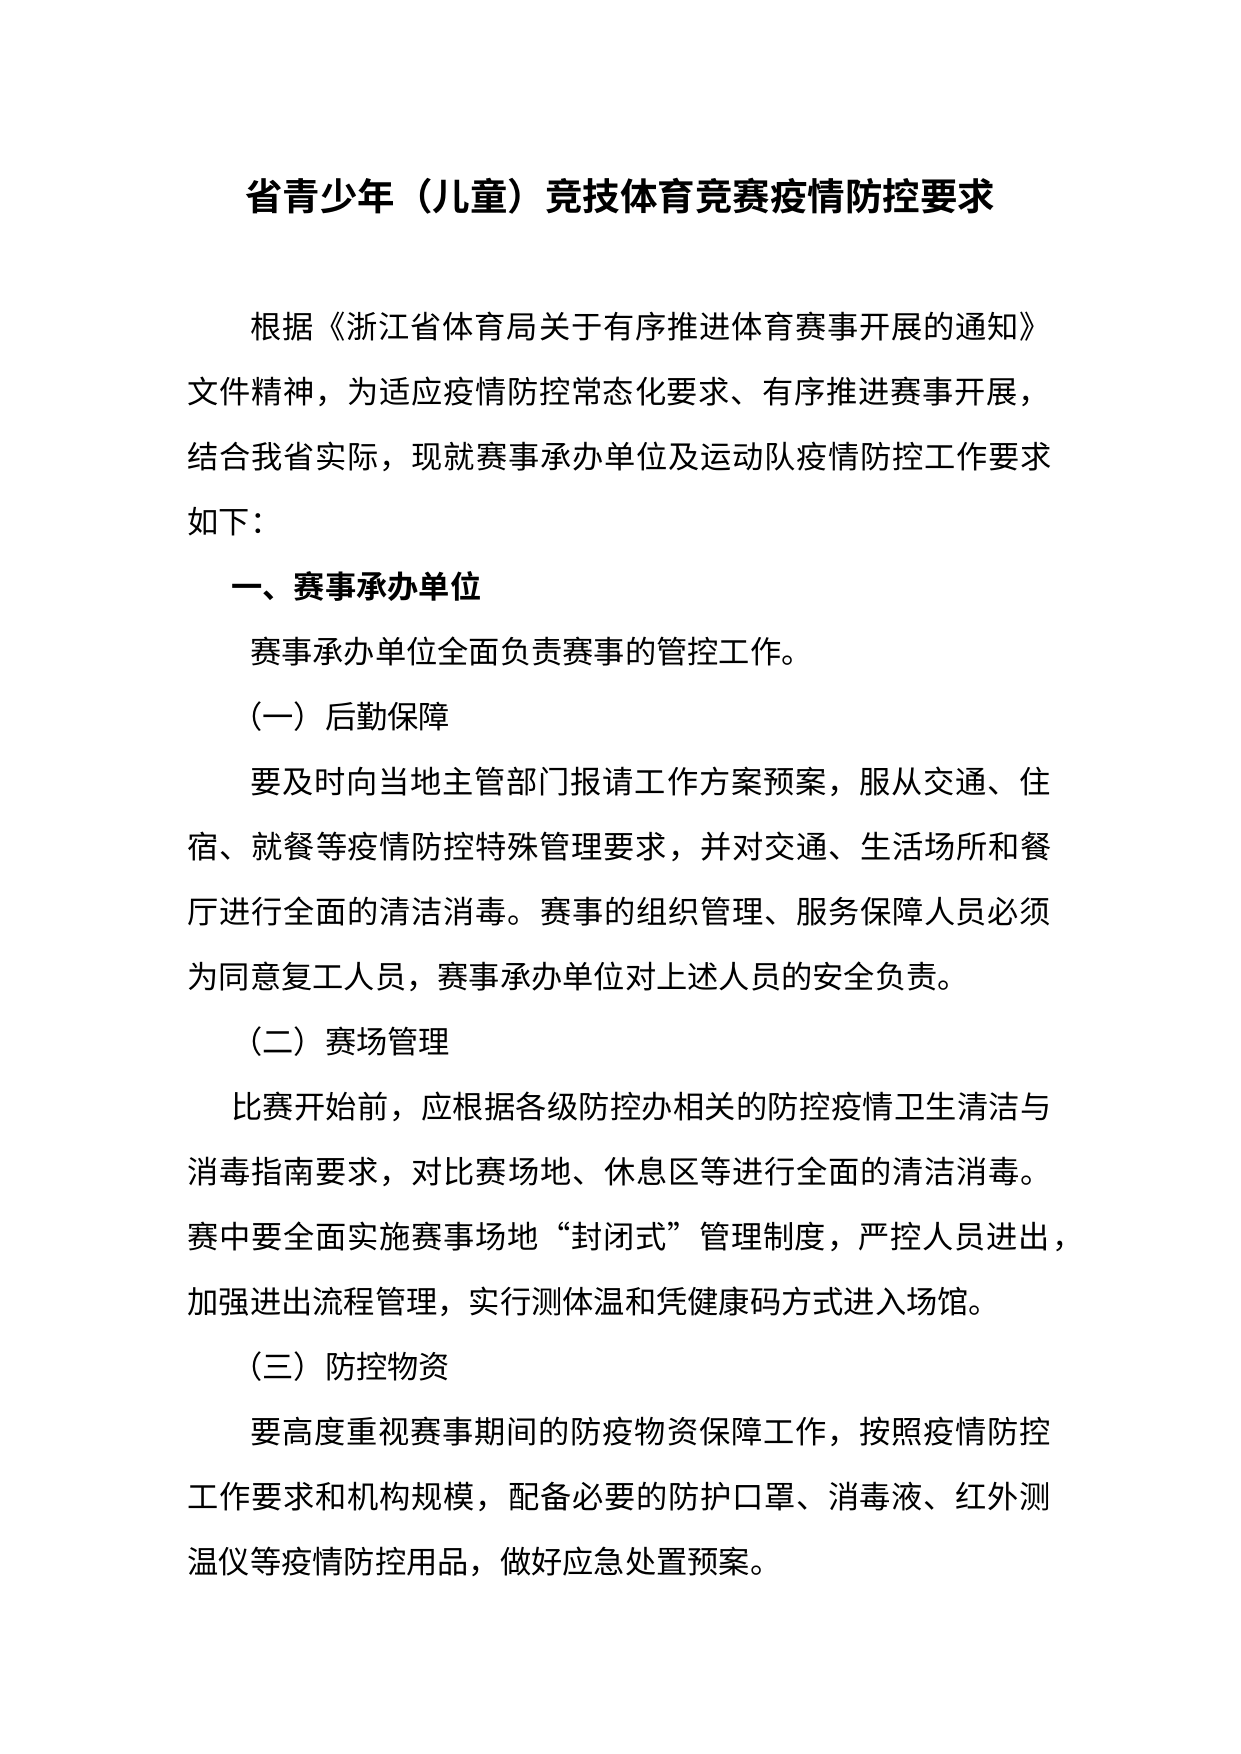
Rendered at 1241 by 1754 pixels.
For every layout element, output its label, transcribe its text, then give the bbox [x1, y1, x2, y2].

text 一、赛事承办单位 [187, 552, 1053, 617]
text （一）后勤保障 [187, 682, 1053, 747]
text 省青少年（儿童）竞技体育竞赛疫情防控要求 [187, 162, 1053, 227]
text 赛事承办单位全面负责赛事的管控工作。 [187, 617, 1053, 682]
text 要高度重视赛事期间的防疫物资保障工作，按照疫情防控工作要求和机构规模，配备必要的防护口罩、消毒液、红外测温仪等疫情防控用品，做好应急处置预案。 [187, 1397, 1053, 1592]
text 要及时向当地主管部门报请工作方案预案，服从交通、住宿、就餐等疫情防控特殊管理要求，并对交通、生活场所和餐厅进行全面的清洁消毒。赛事的组织管理、服务保障人员必须为同意复工人员，赛事承办单位对上述人员的安全负责。 [187, 747, 1053, 1007]
list 赛场管理 [187, 1007, 1053, 1072]
list 防控物资 [187, 1332, 1053, 1397]
text 比赛开始前，应根据各级防控办相关的防控疫情卫生清洁与消毒指南要求，对比赛场地、休息区等进行全面的清洁消毒。赛中要全面实施赛事场地“封闭式”管理制度，严控人员进出，加强进出流程管理，实行测体温和凭健康码方式进入场馆。 [187, 1072, 1053, 1332]
text 根据《浙江省体育局关于有序推进体育赛事开展的通知》文件精神，为适应疫情防控常态化要求、有序推进赛事开展，结合我省实际，现就赛事承办单位及运动队疫情防控工作要求如下： [187, 292, 1053, 552]
